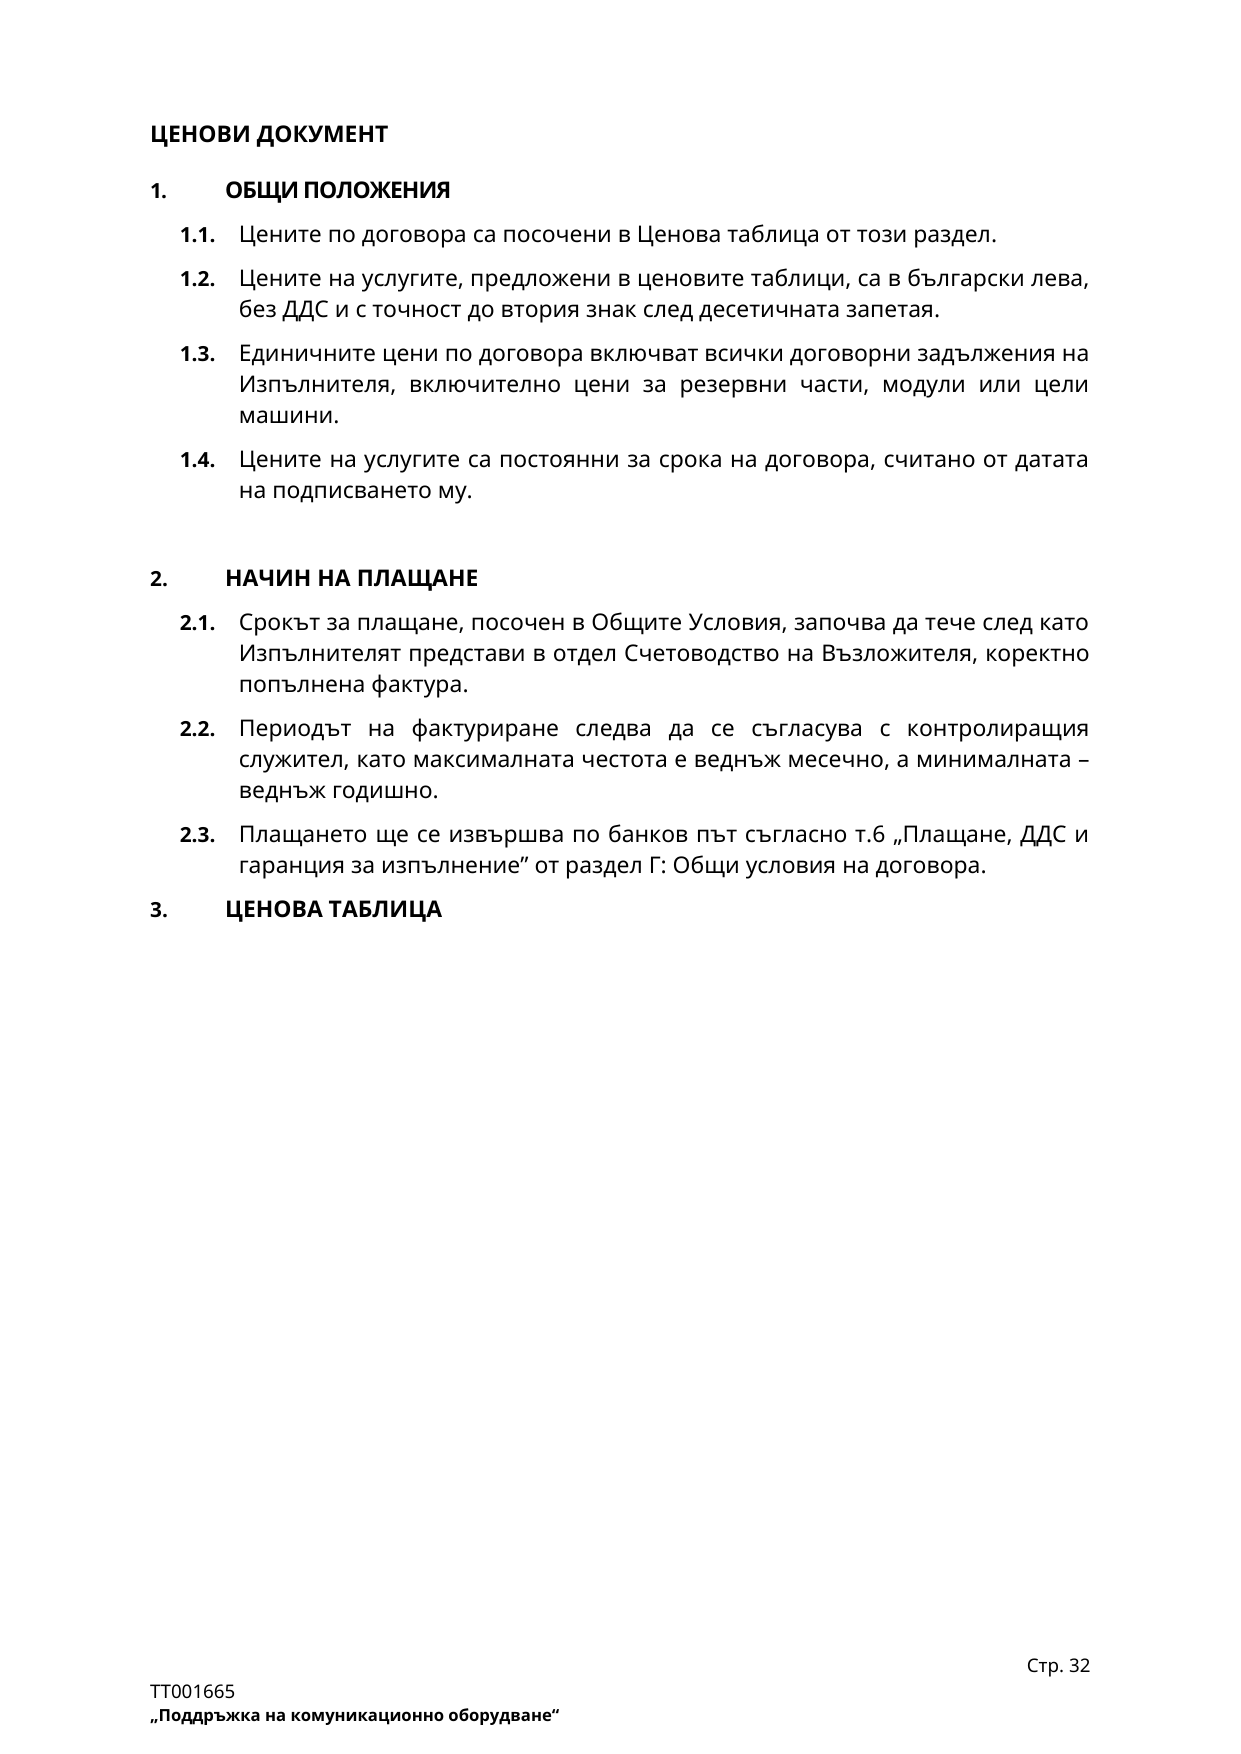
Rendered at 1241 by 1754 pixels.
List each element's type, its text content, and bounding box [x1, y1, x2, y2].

subtitle ЦЕНОВИ ДОКУМЕНТ [150, 118, 1090, 149]
list НАЧИН НА ПЛАЩАНЕ [150, 562, 1090, 593]
list Цените на услугите са постоянни за срока на договора, считано от датата на подписването му. [179, 443, 1090, 506]
list Единичните цени по договора включват всички договорни задължения на Изпълнителя, включително цени за резервни части, модули или цели машини. [179, 337, 1090, 431]
list ОБЩИ ПОЛОЖЕНИЯ [150, 174, 1090, 206]
list Периодът на фактуриране следва да се съгласува с контролиращия служител, като максималната честота е веднъж месечно, а минималната – веднъж годишно. [179, 712, 1090, 806]
list Плащането ще се извършва по банков път съгласно т.6 „Плащане, ДДС и гаранция за изпълнение” от раздел Г: Общи условия на договора. [179, 818, 1090, 881]
list Цените по договора са посочени в Ценова таблица от този раздел. [179, 218, 1090, 249]
list Цените на услугите, предложени в ценовите таблици, са в български лева, без ДДС и с точност до втория знак след десетичната запетая. [179, 262, 1090, 324]
list ЦЕНОВА ТАБЛИЦА [150, 893, 1090, 924]
list Срокът за плащане, посочен в Общите Условия, започва да тече след като Изпълнителят представи в отдел Счетоводство на Възложителя, коректно попълнена фактура. [179, 606, 1090, 699]
